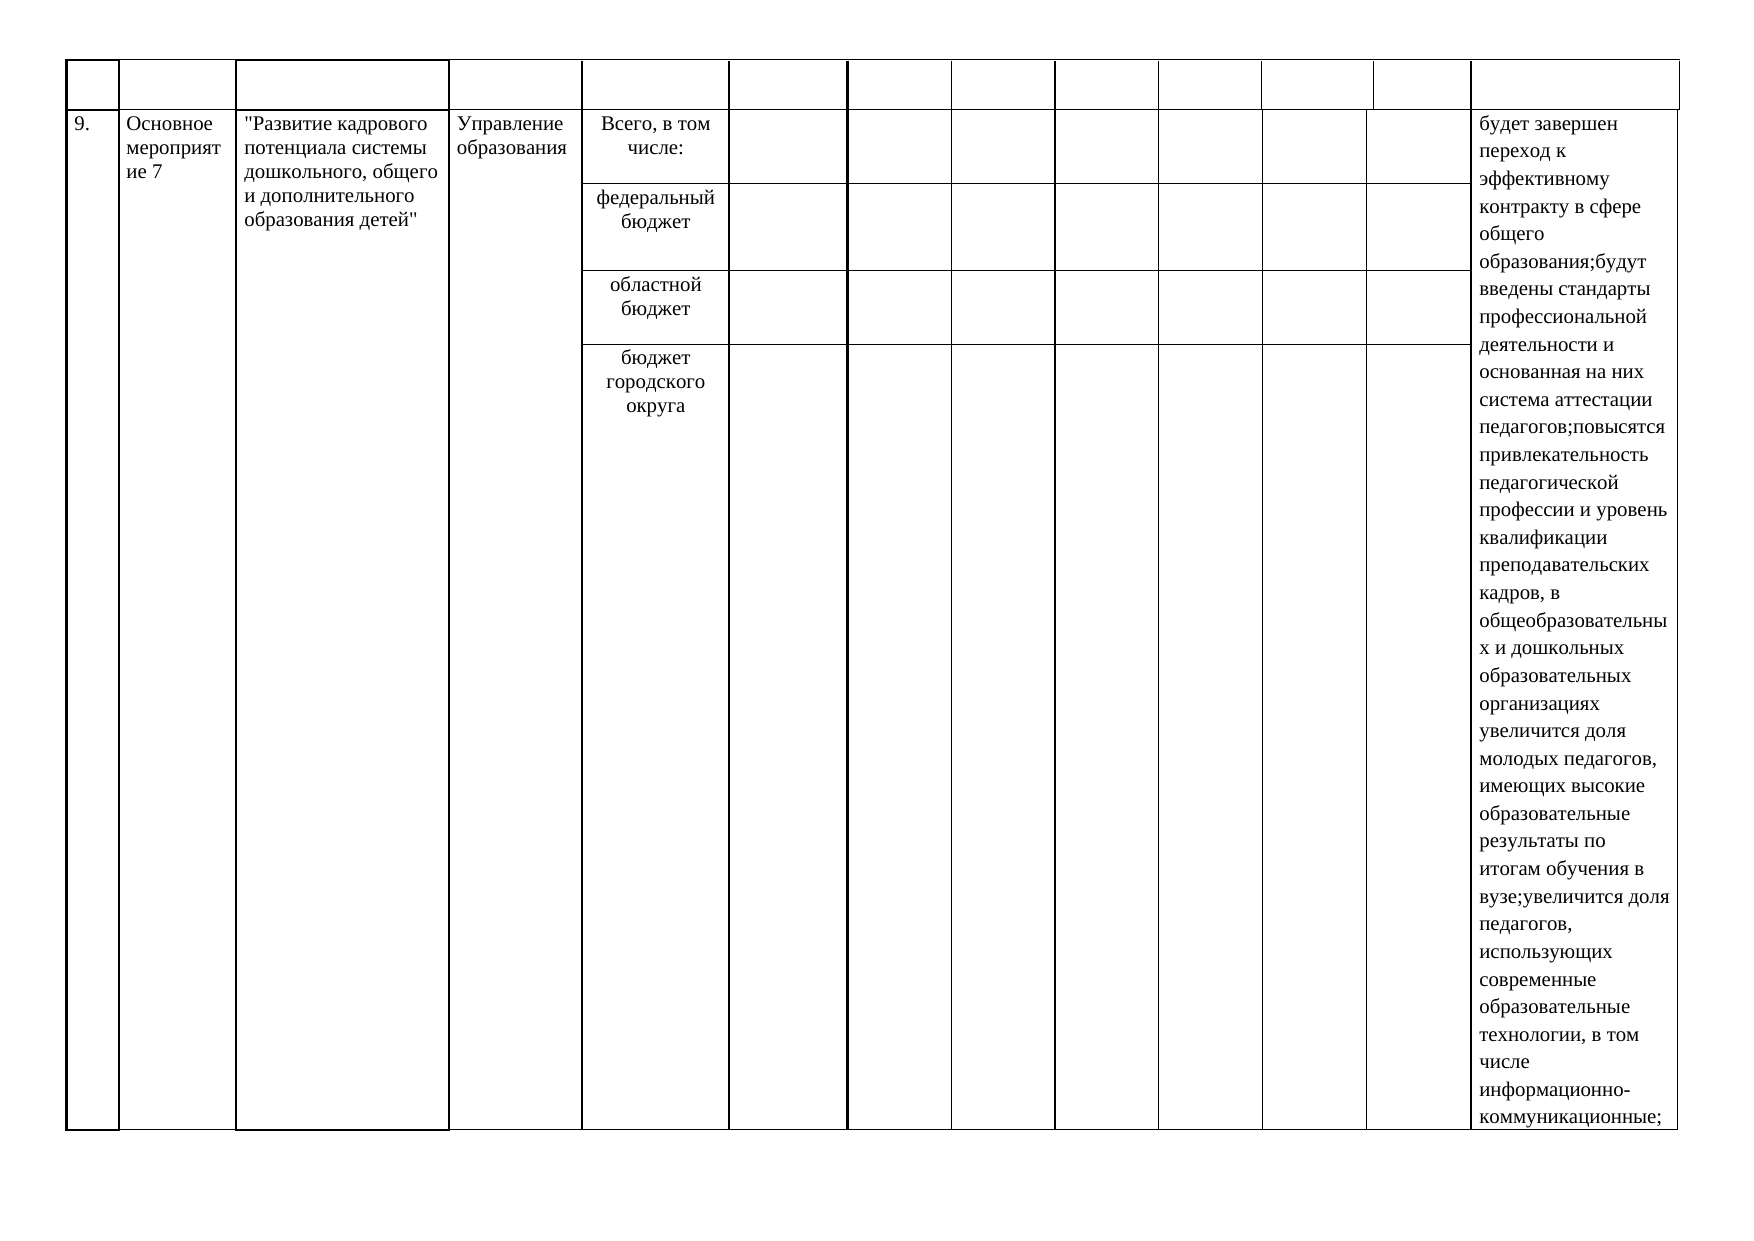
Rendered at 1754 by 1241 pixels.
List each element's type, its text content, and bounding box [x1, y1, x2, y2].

table_cell [1159, 271, 1262, 344]
table_cell [1367, 110, 1470, 183]
table_cell [1367, 345, 1470, 1128]
table_cell [729, 60, 847, 109]
table_cell [849, 110, 951, 183]
table_cell [1263, 345, 1366, 1128]
table_cell [1374, 60, 1471, 109]
table_cell [1056, 271, 1158, 344]
table_cell [1159, 110, 1262, 183]
table_cell Основное мероприятие 7 [120, 110, 235, 1128]
table_cell будет завершен переход к эффективному контракту в сфере общего образования;будут введены стандарты профессиональной деятельности и основанная на них система аттестации педагогов;повысятся привлекательность педагогической профессии и уровень квалификации преподавательских кадров, в общеобразовательных и дошкольных образовательных организациях увеличится доля молодых педагогов, имеющих высокие образовательные результаты по итогам обучения в вузе;увеличится доля педагогов, использующих современные образовательные технологии, в том числе информационно-коммуникационные;все педагоги будут включены в программы повышения квалификации, предусматривающие возможность выбора программ с учетом индивидуальных планов профессионального развития;будет сформирован кадровый резерв руководителей системы общего образования и дополнительного образования детей, механизмы его регулярного обновления;будут сформированы эффективные институты самоуправления в профессиональном педагогическом сообществе [1472, 110, 1677, 1128]
table_cell областной бюджет [583, 271, 728, 344]
table_cell 9. [68, 111, 118, 1128]
table_cell [730, 110, 846, 183]
table_cell [952, 271, 1054, 344]
table_cell [1056, 184, 1158, 270]
table_cell [848, 60, 951, 109]
table_cell [1159, 345, 1262, 1128]
table_cell Всего, в том числе: [583, 110, 728, 183]
table_cell [952, 110, 1054, 183]
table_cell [583, 345, 728, 1128]
table_cell [1056, 110, 1158, 183]
table_cell федеральный бюджет [583, 184, 728, 270]
table_cell [849, 184, 951, 270]
table_cell [1263, 110, 1366, 183]
table_cell Управление образования [450, 110, 581, 1128]
table_cell [849, 271, 951, 344]
table_cell [1367, 271, 1470, 344]
table_cell [1262, 60, 1373, 109]
table_cell [1263, 184, 1366, 270]
table_cell [952, 345, 1054, 1128]
table_cell [730, 184, 846, 270]
table_cell [952, 184, 1054, 270]
table_cell [730, 345, 846, 1128]
table_cell [951, 60, 1054, 109]
table_cell [1263, 271, 1366, 344]
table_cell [582, 60, 729, 109]
table_cell [1056, 345, 1158, 1128]
table_cell [849, 345, 951, 1128]
table_cell "Развитие кадрового потенциала системы дошкольного, общего и дополнительного образования детей" [237, 111, 448, 1128]
table_cell [1158, 60, 1262, 109]
table_cell [730, 271, 846, 344]
table_cell [1159, 184, 1262, 270]
table_cell [1055, 60, 1158, 109]
table_cell [1367, 184, 1470, 270]
